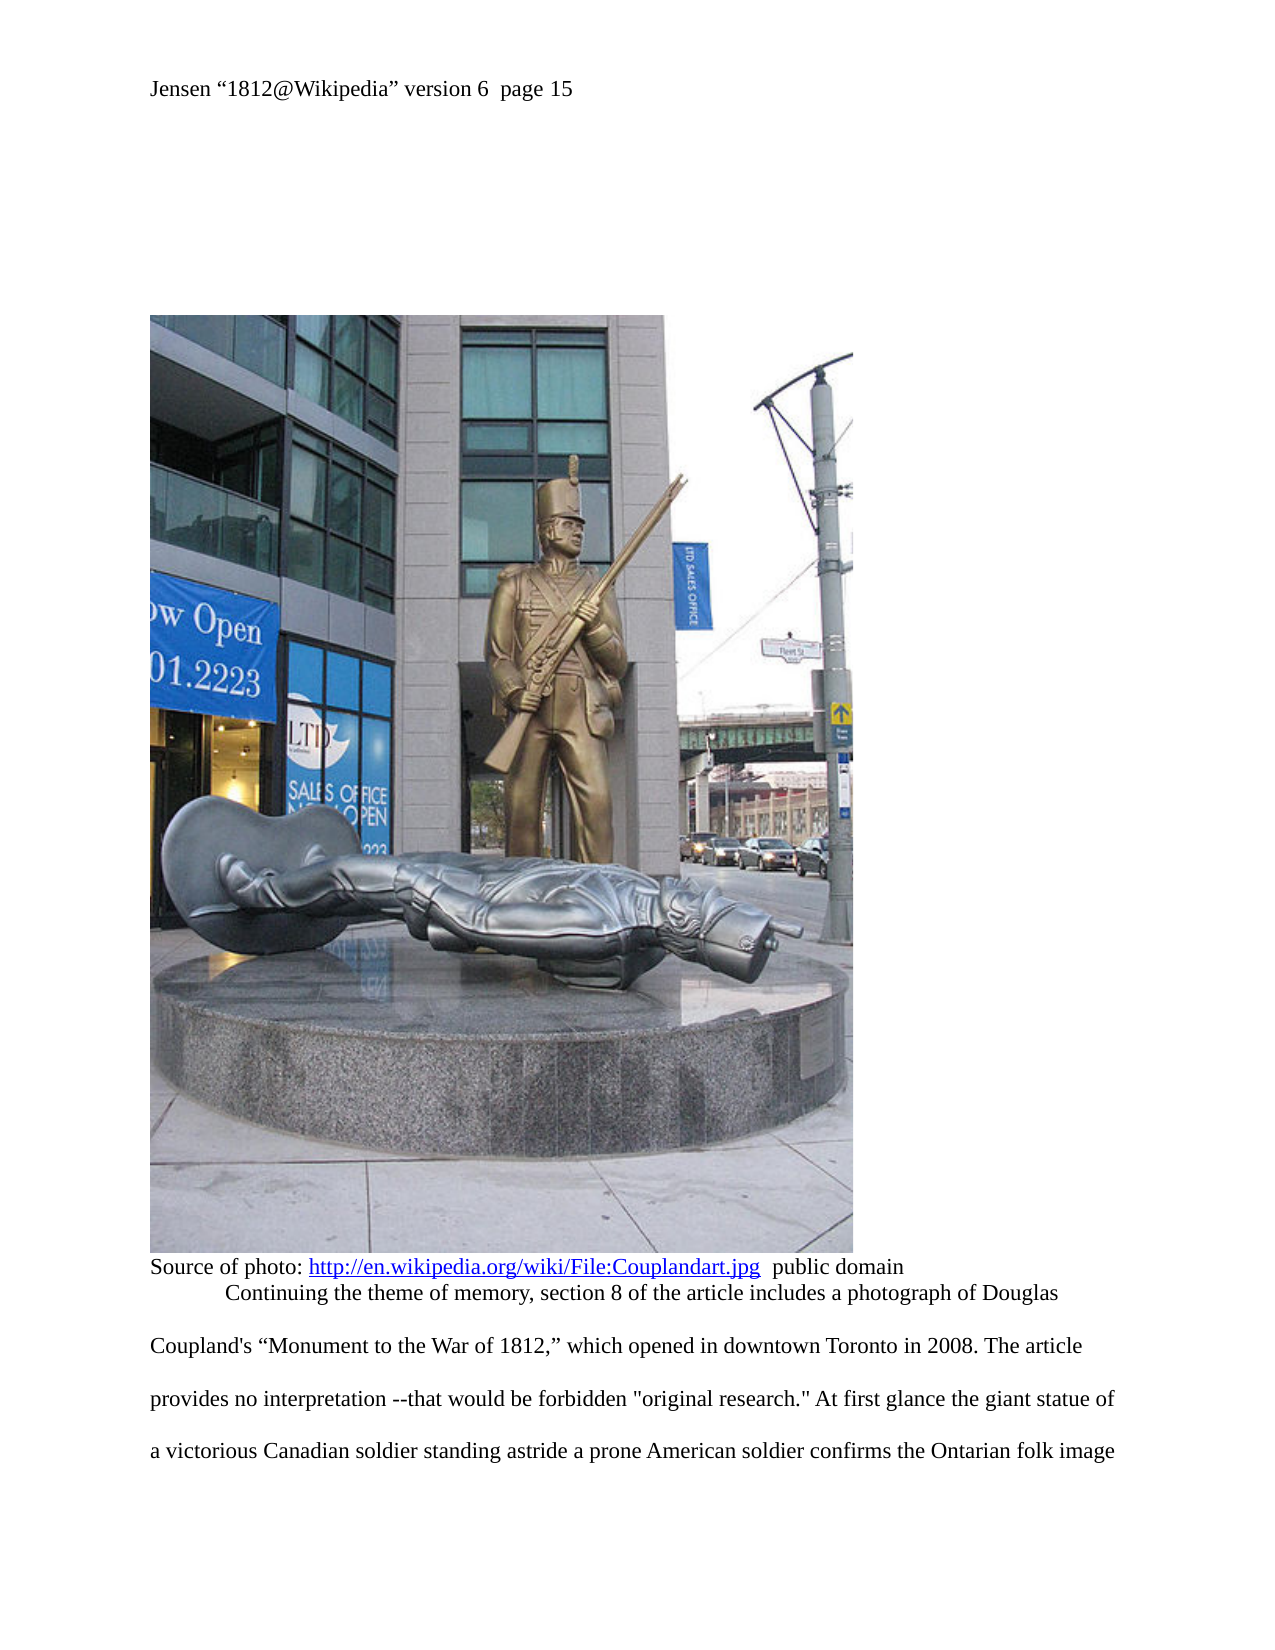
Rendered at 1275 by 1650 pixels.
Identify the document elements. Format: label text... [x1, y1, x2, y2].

text Source of photo: http://en.wikipedia.org/wiki/File:Couplandart.jpg public domain [150, 1253, 1125, 1279]
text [150, 1279, 1125, 1464]
picture [150, 315, 854, 1253]
